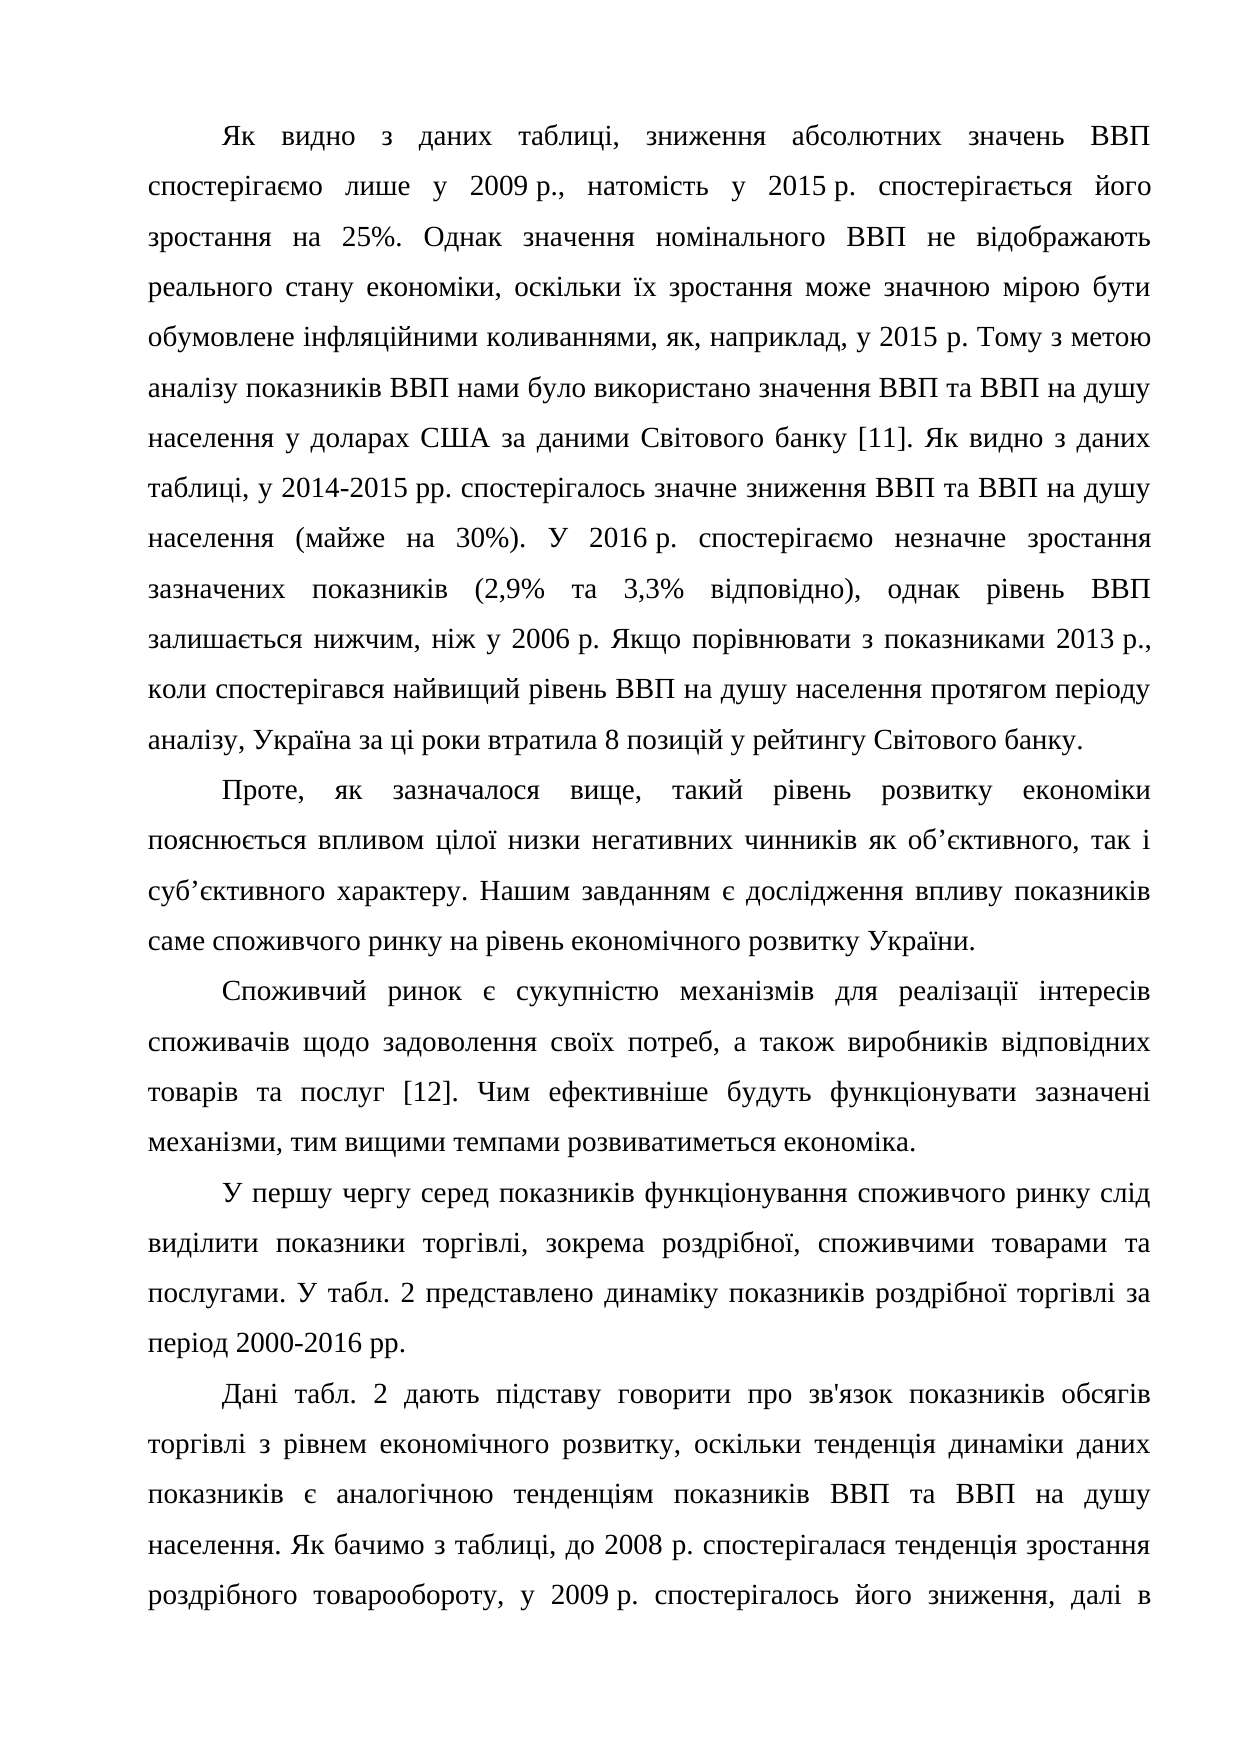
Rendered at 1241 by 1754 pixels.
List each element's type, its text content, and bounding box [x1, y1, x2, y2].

text Споживчий ринок є сукупністю механізмів для реалізації інтересів споживачів щодо задоволення своїх потреб, а також виробників відповідних товарів та послуг [12]. Чим ефективніше будуть функціонувати зазначені механізми, тим вищими темпами розвиватиметься економіка. [148, 973, 1152, 1158]
text Проте, як зазначалося вище, такий рівень розвитку економіки пояснюється впливом цілої низки негативних чинників як об’єктивного, так і суб’єктивного характеру. Нашим завданням є дослідження впливу показників саме споживчого ринку на рівень економічного розвитку України. [148, 772, 1152, 957]
text У першу чергу серед показників функціонування споживчого ринку слід виділити показники торгівлі, зокрема роздрібної, споживчими товарами та послугами. У табл. 2 представлено динаміку показників роздрібної торгівлі за період 2000-2016 рр. [148, 1175, 1152, 1359]
text Як видно з даних таблиці, зниження абсолютних значень ВВП спостерігаємо лише у 2009 р., натомість у 2015 р. спостерігається його зростання на 25%. Однак значення номінального ВВП не відображають реального стану економіки, оскільки їх зростання може значною мірою бути обумовлене інфляційними коливаннями, як, наприклад, у 2015 р. Тому з метою аналізу показників ВВП нами було використано значення ВВП та ВВП на душу населення у доларах США за даними Світового банку [11]. Як видно з даних таблиці, у 2014-2015 рр. спостерігалось значне зниження ВВП та ВВП на душу населення (майже на 30%). У 2016 р. спостерігаємо незначне зростання зазначених показників (2,9% та 3,3% відповідно), однак рівень ВВП залишається нижчим, ніж у 2006 р. Якщо порівнювати з показниками 2013 р., коли спостерігався найвищий рівень ВВП на душу населення протягом періоду аналізу, Україна за ці роки втратила 8 позицій у рейтингу Світового банку. [148, 118, 1152, 755]
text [148, 1376, 1152, 1611]
